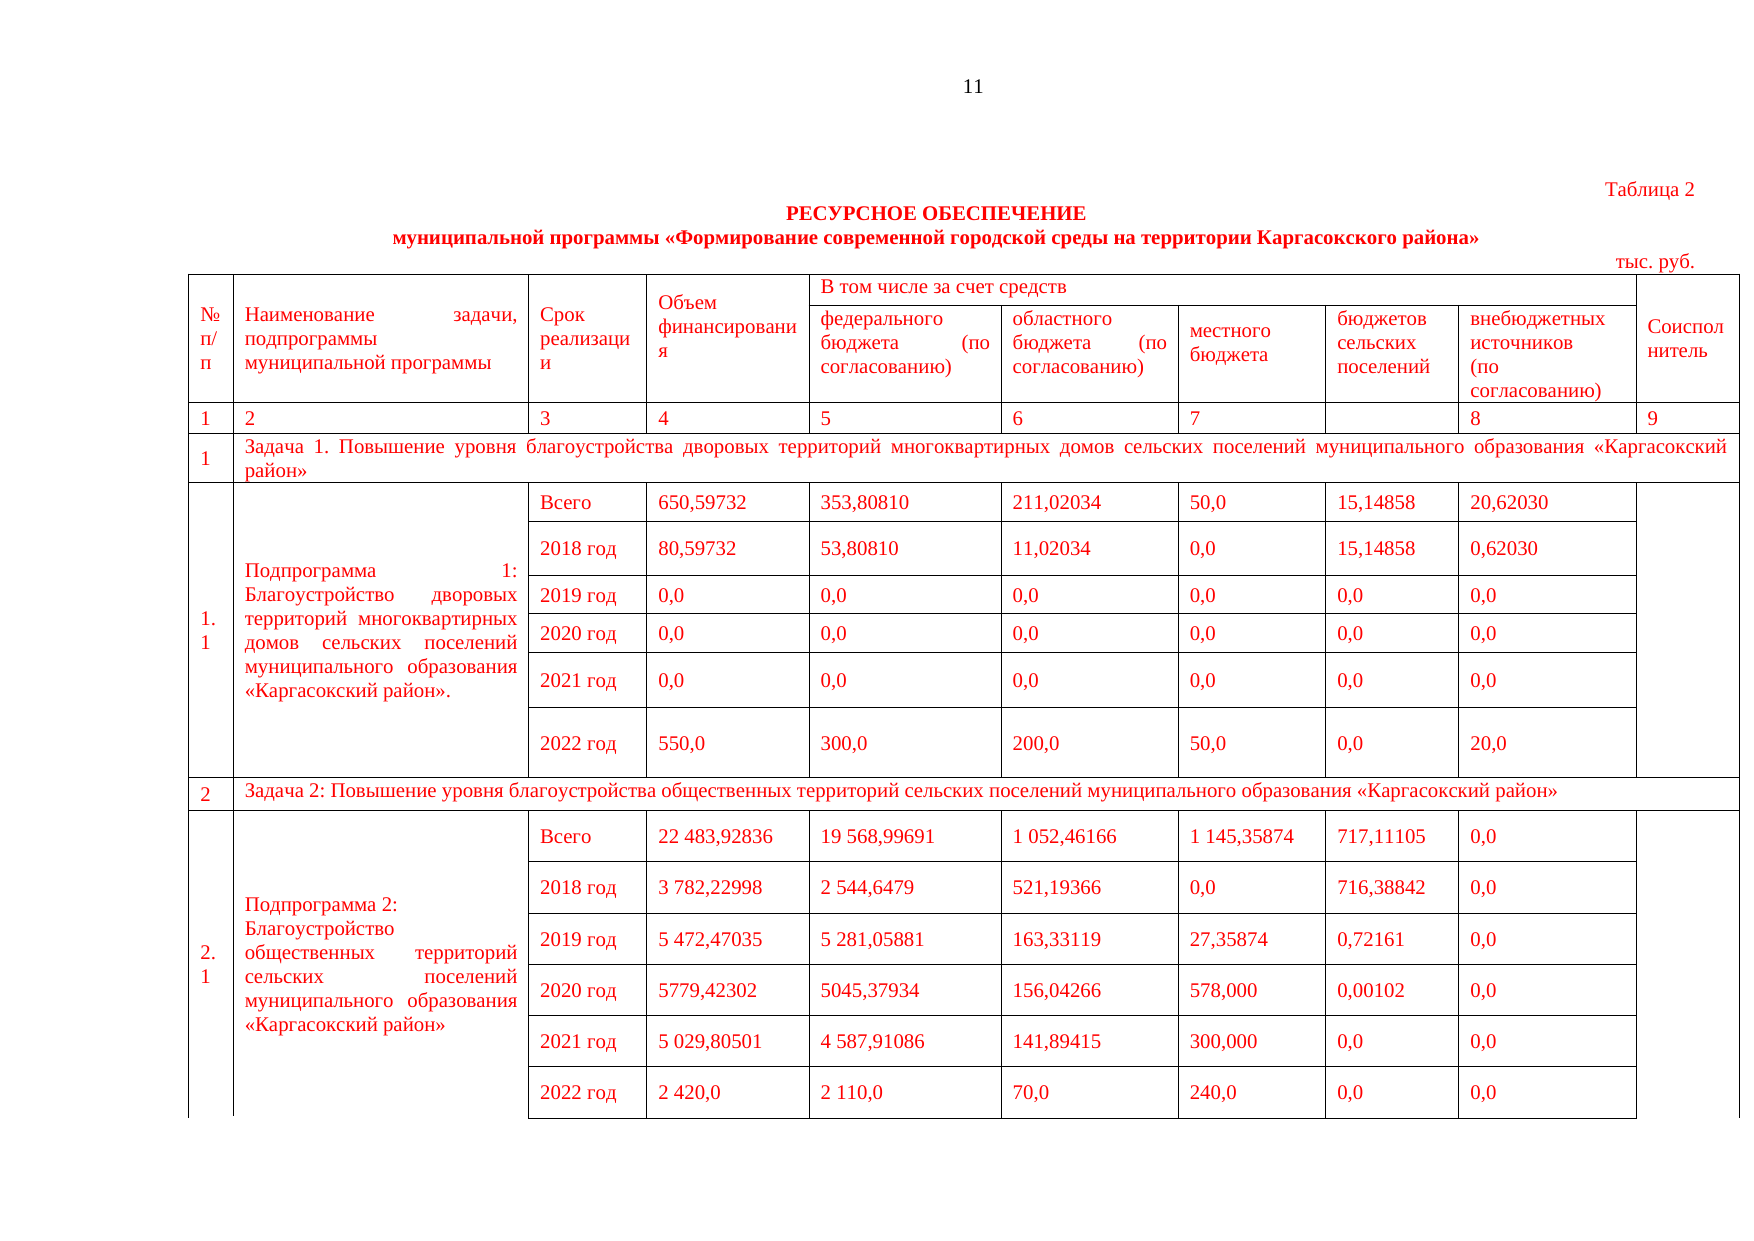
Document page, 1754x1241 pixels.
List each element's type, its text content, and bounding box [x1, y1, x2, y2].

table_cell 717,11105 [1326, 811, 1458, 861]
table_cell 0,72161 [1326, 914, 1458, 964]
text РЕСУРСНОЕ ОБЕСПЕЧЕНИЕ [177, 201, 1695, 225]
table_cell 521,19366 [1002, 862, 1178, 912]
table_cell 2.1 [189, 811, 233, 1117]
table_cell 0,0 [1326, 614, 1458, 652]
table_cell 0,0 [810, 614, 1001, 652]
table_cell 0,0 [647, 614, 809, 652]
table_cell 20,62030 [1459, 483, 1636, 521]
table_cell 70,0 [1002, 1067, 1178, 1117]
table_cell 0,0 [1459, 614, 1636, 652]
table_cell 0,0 [1459, 1067, 1636, 1117]
table_cell 0,0 [1459, 1016, 1636, 1066]
table_cell 0,00102 [1326, 965, 1458, 1015]
table_cell 50,0 [1179, 708, 1325, 777]
table_cell 0,0 [1326, 1016, 1458, 1066]
table_cell 0,0 [1179, 522, 1325, 575]
table_cell 0,0 [1179, 576, 1325, 613]
table_cell 1 145,35874 [1179, 811, 1325, 861]
table_cell 6 [1002, 403, 1178, 433]
table_cell [1637, 483, 1739, 777]
table_cell 2 110,0 [810, 1067, 1001, 1117]
table_cell 0,0 [1002, 576, 1178, 613]
table_header № п/п [189, 275, 233, 402]
table_cell 578,000 [1179, 965, 1325, 1015]
table_cell 2020 год [529, 614, 646, 652]
table_cell Подпрограмма 1: Благоустройство дворовых территорий многоквартирных домов сельских поселений муниципального образования «Каргасокский район». [234, 483, 528, 777]
table_header Соисполнитель [1637, 275, 1739, 402]
table_cell 5779,42302 [647, 965, 809, 1015]
table_cell 2019 год [529, 576, 646, 613]
table_cell 2020 год [529, 965, 646, 1015]
table_cell 550,0 [647, 708, 809, 777]
table_cell 0,0 [1002, 614, 1178, 652]
text Таблица 2 [177, 177, 1695, 201]
table_cell 80,59732 [647, 522, 809, 575]
table_cell 0,0 [810, 653, 1001, 707]
table_cell 0,0 [1179, 862, 1325, 912]
table_cell 300,000 [1179, 1016, 1325, 1066]
table_cell 0,0 [647, 576, 809, 613]
table_cell 0,0 [1002, 653, 1178, 707]
table_header Объем финансирования [647, 275, 809, 402]
table_cell 0,0 [1326, 708, 1458, 777]
table_cell 156,04266 [1002, 965, 1178, 1015]
table_cell 4 [647, 403, 809, 433]
table_header Наименование задачи, подпрограммы муниципальной программы [234, 275, 528, 402]
table_cell 2021 год [529, 1016, 646, 1066]
table_cell 3 [529, 403, 646, 433]
table_cell 11,02034 [1002, 522, 1178, 575]
table_cell 2 420,0 [647, 1067, 809, 1117]
table_cell 5 [810, 403, 1001, 433]
table_cell 240,0 [1179, 1067, 1325, 1117]
table_cell 27,35874 [1179, 914, 1325, 964]
table_cell 2018 год [529, 522, 646, 575]
table_cell 716,38842 [1326, 862, 1458, 912]
table_cell 0,0 [1459, 965, 1636, 1015]
table_cell 2 544,6479 [810, 862, 1001, 912]
text тыс. руб. [177, 249, 1695, 273]
table_cell 1 [189, 434, 233, 482]
table_cell 211,02034 [1002, 483, 1178, 521]
table_cell 2022 год [529, 1067, 646, 1117]
table_cell 15,14858 [1326, 483, 1458, 521]
table_cell 5 281,05881 [810, 914, 1001, 964]
table_cell 0,0 [1459, 811, 1636, 861]
table_cell Подпрограмма 2: Благоустройство общественных территорий сельских поселений муниципального образования «Каргасокский район» [233, 811, 528, 1117]
table_cell 7 [1179, 403, 1325, 433]
table_cell 4 587,91086 [810, 1016, 1001, 1066]
table_cell [1326, 403, 1458, 433]
table_cell 0,0 [1459, 914, 1636, 964]
table_cell 353,80810 [810, 483, 1001, 521]
table_cell 141,89415 [1002, 1016, 1178, 1066]
table_cell 2022 год [529, 708, 646, 777]
table_cell областного бюджета (по согласованию) [1002, 306, 1178, 402]
table_cell 2 [234, 403, 528, 433]
table_cell 53,80810 [810, 522, 1001, 575]
table_cell Всего [529, 483, 646, 521]
table_cell 8 [1459, 403, 1636, 433]
table_cell 1 052,46166 [1002, 811, 1178, 861]
table_cell 200,0 [1002, 708, 1178, 777]
table_cell Задача 1. Повышение уровня благоустройства дворовых территорий многоквартирных домов сельских поселений муниципального образования «Каргасокский район» [234, 434, 1739, 482]
table_cell 0,0 [1459, 862, 1636, 912]
table_cell 0,0 [647, 653, 809, 707]
text муниципальной программы «Формирование современной городской среды на территории Каргасокского района» [177, 225, 1695, 249]
table_header В том числе за счет средств [810, 275, 1636, 305]
table_cell 5045,37934 [810, 965, 1001, 1015]
table_cell федерального бюджета (по согласованию) [810, 306, 1001, 402]
table_cell 0,0 [1179, 653, 1325, 707]
table_cell 5 029,80501 [647, 1016, 809, 1066]
table_header Срок реализации [529, 275, 646, 402]
table_cell 0,0 [1459, 653, 1636, 707]
table_cell 0,0 [1326, 576, 1458, 613]
table_cell 50,0 [1179, 483, 1325, 521]
table_cell [1637, 811, 1739, 1117]
table_cell 2019 год [529, 914, 646, 964]
table_cell 0,0 [1179, 614, 1325, 652]
table_cell 0,0 [1459, 576, 1636, 613]
table_cell Задача 2: Повышение уровня благоустройства общественных территорий сельских поселений муниципального образования «Каргасокский район» [234, 778, 1739, 810]
table_cell 22 483,92836 [647, 811, 809, 861]
table_cell 163,33119 [1002, 914, 1178, 964]
table_cell местного бюджета [1179, 306, 1325, 402]
table_cell 15,14858 [1326, 522, 1458, 575]
table_cell 300,0 [810, 708, 1001, 777]
table_cell 1.1 [189, 483, 233, 777]
table_cell 9 [1637, 403, 1739, 433]
table_cell внебюджетных источников (по согласованию) [1459, 306, 1636, 402]
table_cell 5 472,47035 [647, 914, 809, 964]
table_cell 20,0 [1459, 708, 1636, 777]
table_cell 1 [189, 403, 233, 433]
table_cell 2021 год [529, 653, 646, 707]
table_cell 3 782,22998 [647, 862, 809, 912]
table_cell 650,59732 [647, 483, 809, 521]
table_cell бюджетов сельских поселений [1326, 306, 1458, 402]
table_cell 19 568,99691 [810, 811, 1001, 861]
table_cell 0,0 [1326, 1067, 1458, 1117]
table_cell 0,0 [810, 576, 1001, 613]
table_cell 0,0 [1326, 653, 1458, 707]
table_cell 2 [189, 778, 233, 810]
table_cell 2018 год [529, 862, 646, 912]
table_cell Всего [529, 811, 646, 861]
table_cell 0,62030 [1459, 522, 1636, 575]
